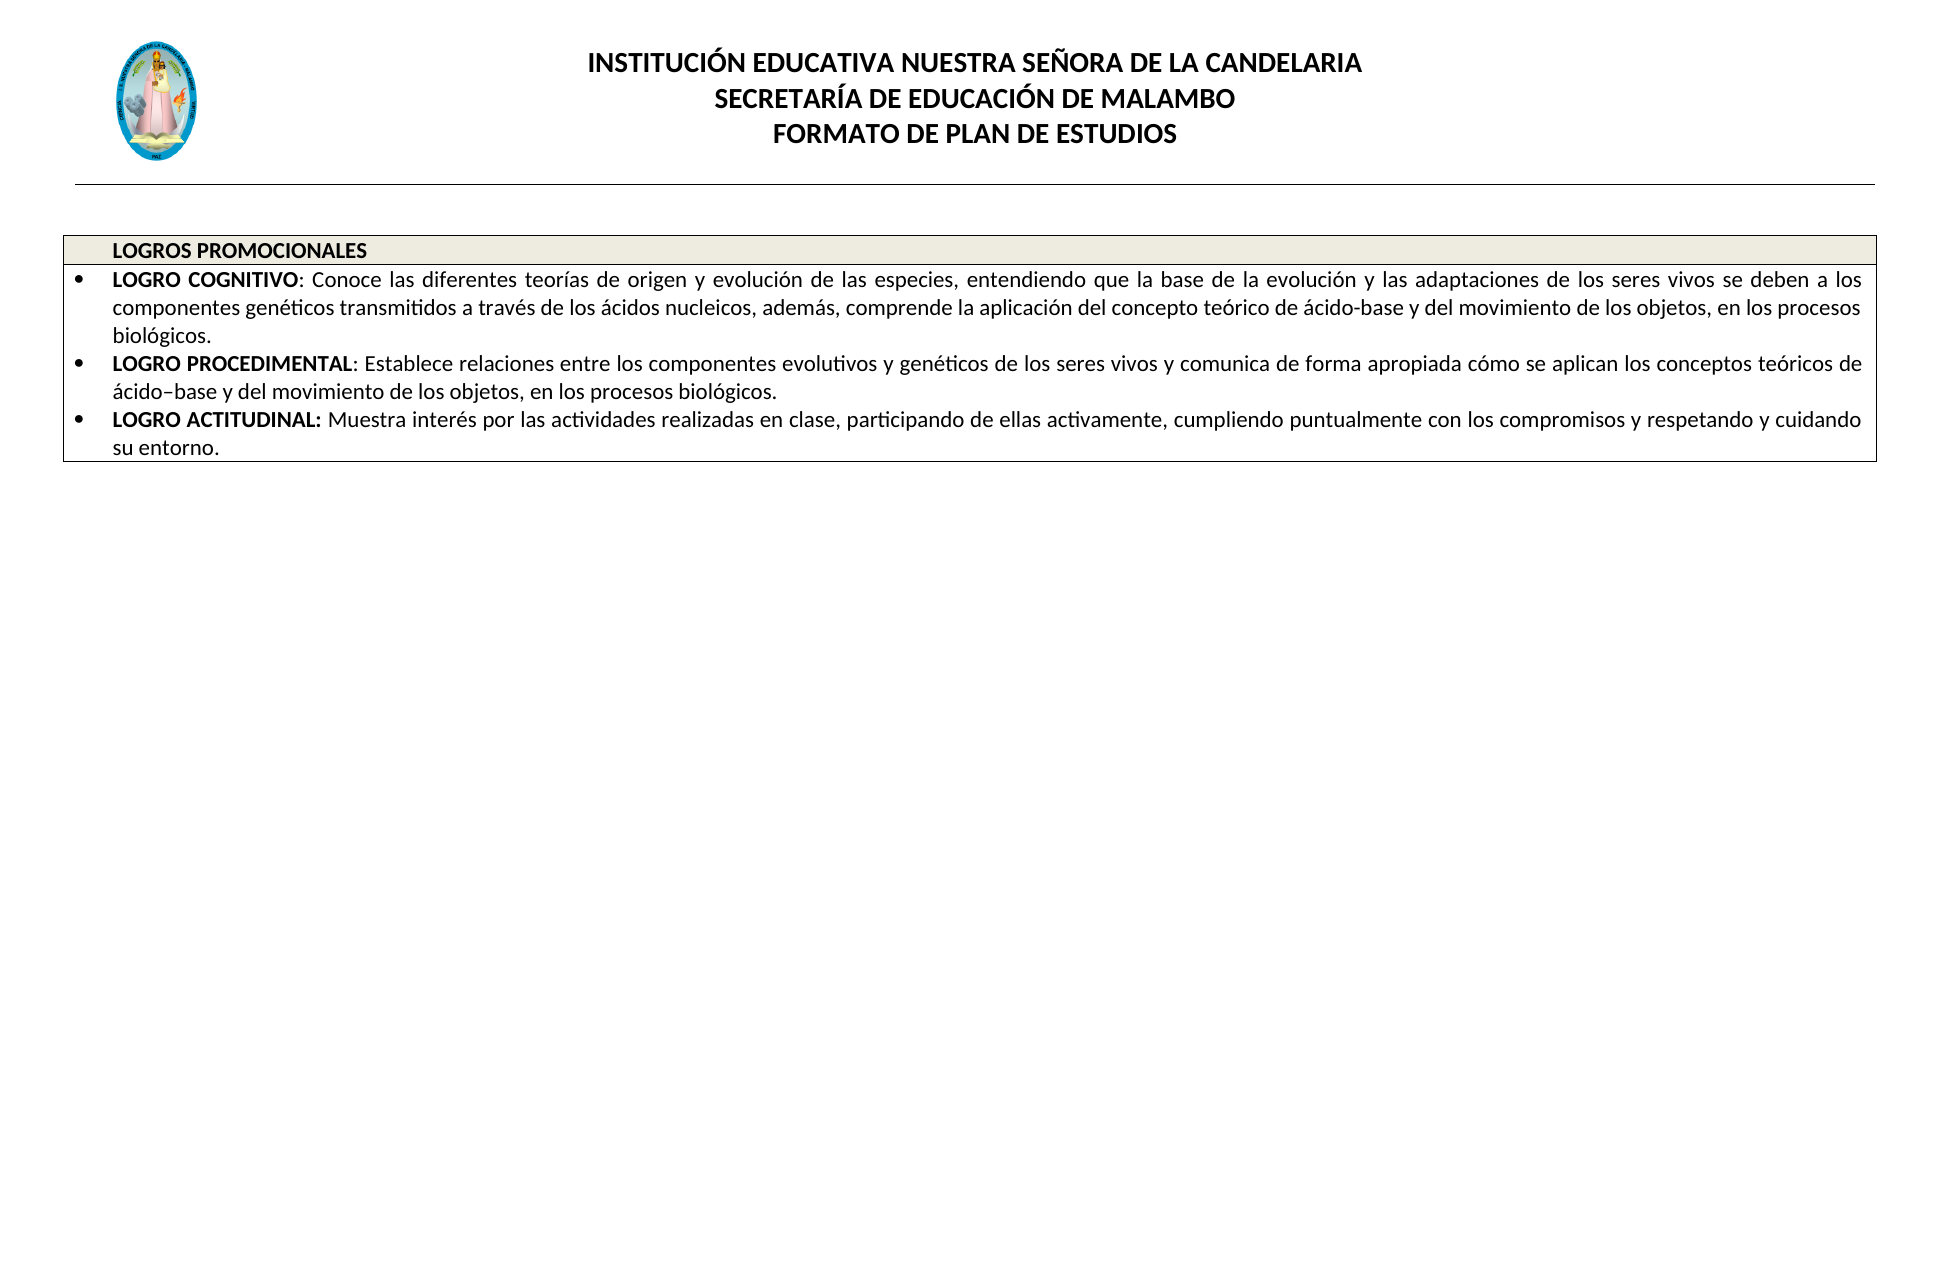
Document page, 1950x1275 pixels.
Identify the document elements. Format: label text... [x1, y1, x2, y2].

table_cell LOGRO COGNITIVO: Conoce las diferentes teorías de origen y evolución de las especies, entendiendo que la base de la evolución y las adaptaciones de los seres vivos se deben a los componentes genéticos transmitidos a través de los ácidos nucleicos, además, comprende la aplicación del concepto teórico de ácido-base y del movimiento de los objetos, en los procesos biológicos. LOGRO PROCEDIMENTAL: Establece relaciones entre los componentes evolutivos y genéticos de los seres vivos y comunica de forma apropiada cómo se aplican los conceptos teóricos de ácido–base y del movimiento de los objetos, en los procesos biológicos. LOGRO ACTITUDINAL: Muestra interés por las actividades realizadas en clase, participando de ellas activamente, cumpliendo puntualmente con los compromisos y respetando y cuidando su entorno. [64, 265, 1876, 461]
table_header LOGROS PROMOCIONALES [64, 236, 1876, 264]
picture [110, 41, 203, 166]
picture [124, 49, 189, 152]
